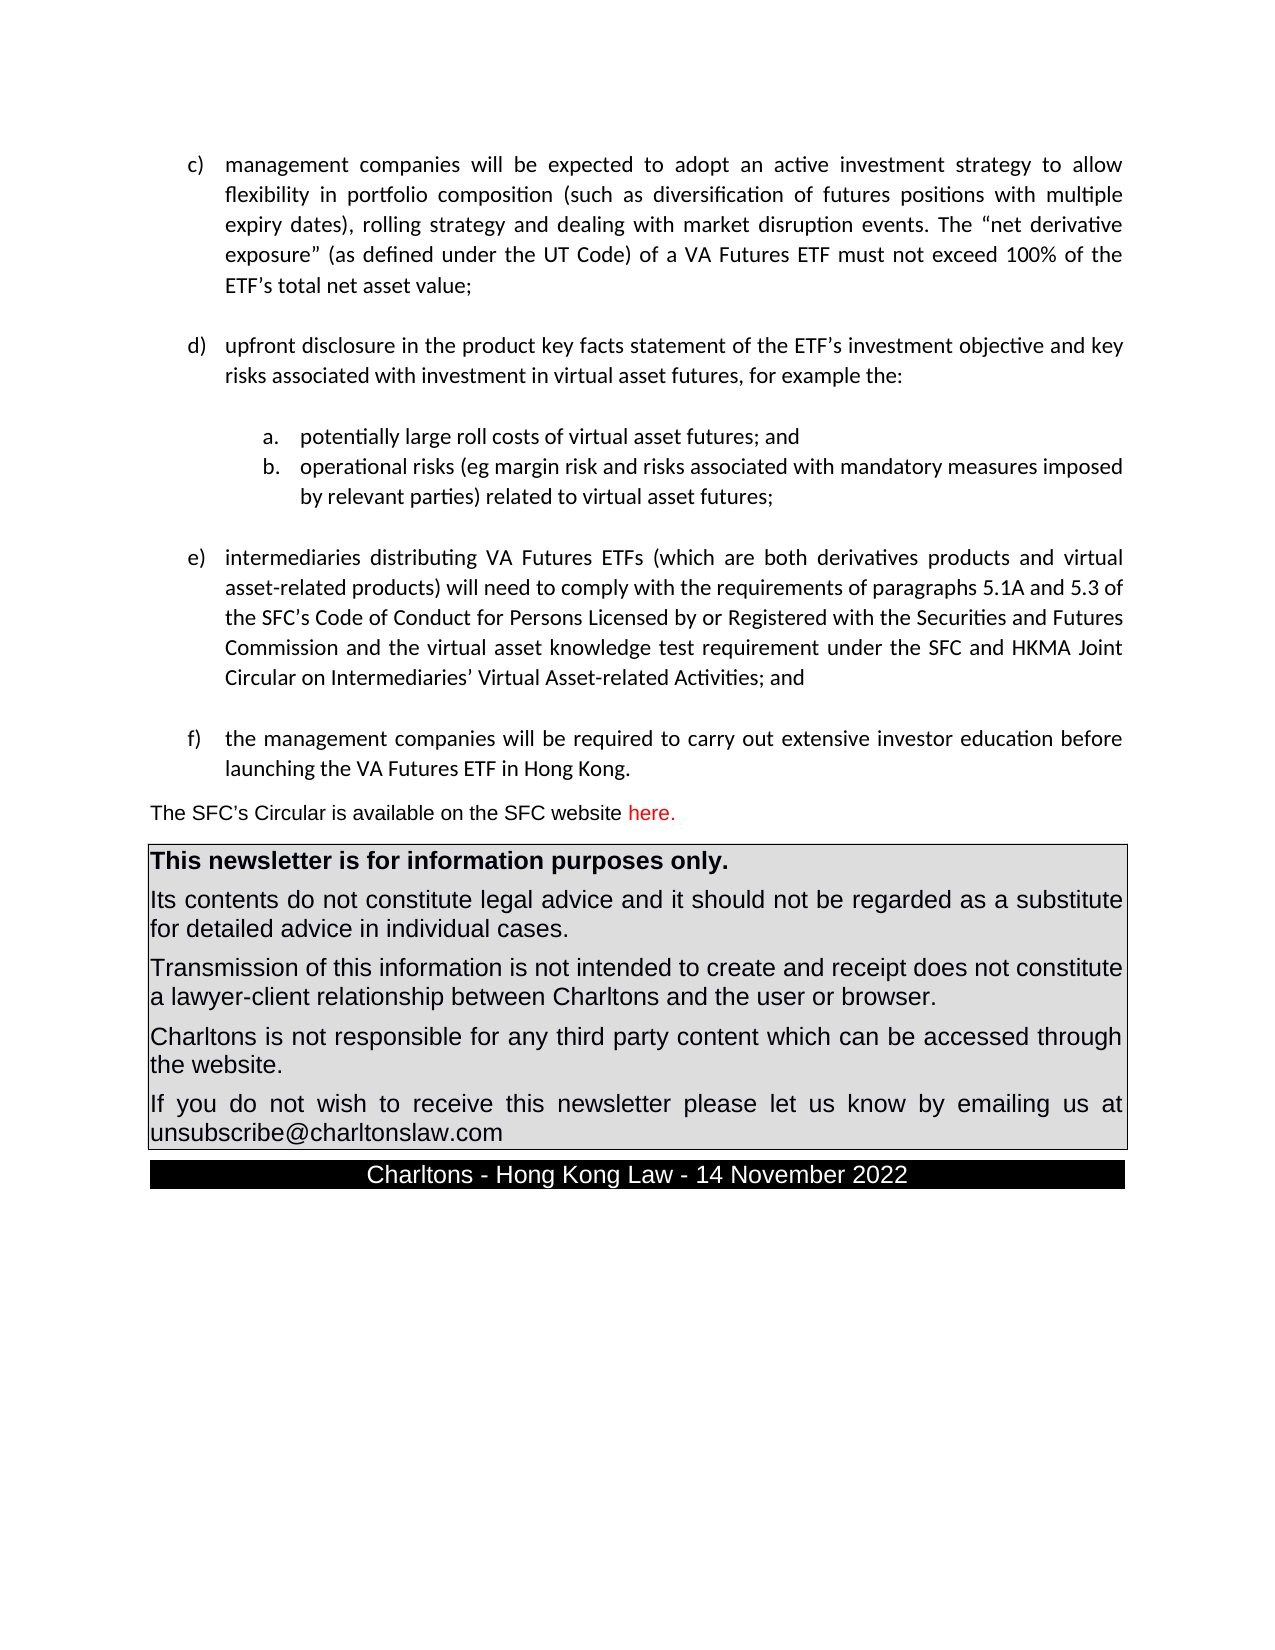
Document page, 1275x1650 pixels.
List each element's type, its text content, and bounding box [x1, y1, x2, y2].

text Transmission of this information is not intended to create and receipt does not constitute a lawyer-client relationship between Charltons and the user or browser. [149, 951, 1127, 1011]
text Charltons is not responsible for any third party content which can be accessed through the website. [149, 1019, 1127, 1079]
text Its contents do not constitute legal advice and it should not be regarded as a substitute for detailed advice in individual cases. [149, 883, 1127, 943]
list the management companies will be required to carry out extensive investor education before launching the VA Futures ETF in Hong Kong. [187, 724, 1125, 782]
text The SFC’s Circular is available on the SFC website here. [150, 801, 1125, 825]
list intermediaries distributing VA Futures ETFs (which are both derivatives products and virtual asset-related products) will need to comply with the requirements of paragraphs 5.1A and 5.3 of the SFC’s Code of Conduct for Persons Licensed by or Registered with the Securities and Futures Commission and the virtual asset knowledge test requirement under the SFC and HKMA Joint Circular on Intermediaries’ Virtual Asset-related Activities; and [187, 543, 1125, 692]
list upfront disclosure in the product key facts statement of the ETF’s investment objective and key risks associated with investment in virtual asset futures, for example the: [187, 331, 1125, 389]
text Charltons - Hong Kong Law - 14 November 2022 [150, 1160, 1125, 1189]
list potentially large roll costs of virtual asset futures; and [262, 422, 1125, 450]
list operational risks (eg margin risk and risks associated with mandatory measures imposed by relevant parties) related to virtual asset futures; [262, 452, 1125, 510]
text If you do not wish to receive this newsletter please let us know by emailing us at unsubscribe@charltonslaw.com [149, 1087, 1127, 1149]
text This newsletter is for information purposes only. [149, 845, 1127, 875]
list management companies will be expected to adopt an active investment strategy to allow flexibility in portfolio composition (such as diversification of futures positions with multiple expiry dates), rolling strategy and dealing with market disruption events. The “net derivative exposure” (as defined under the UT Code) of a VA Futures ETF must not exceed 100% of the ETF’s total net asset value; [187, 150, 1125, 299]
